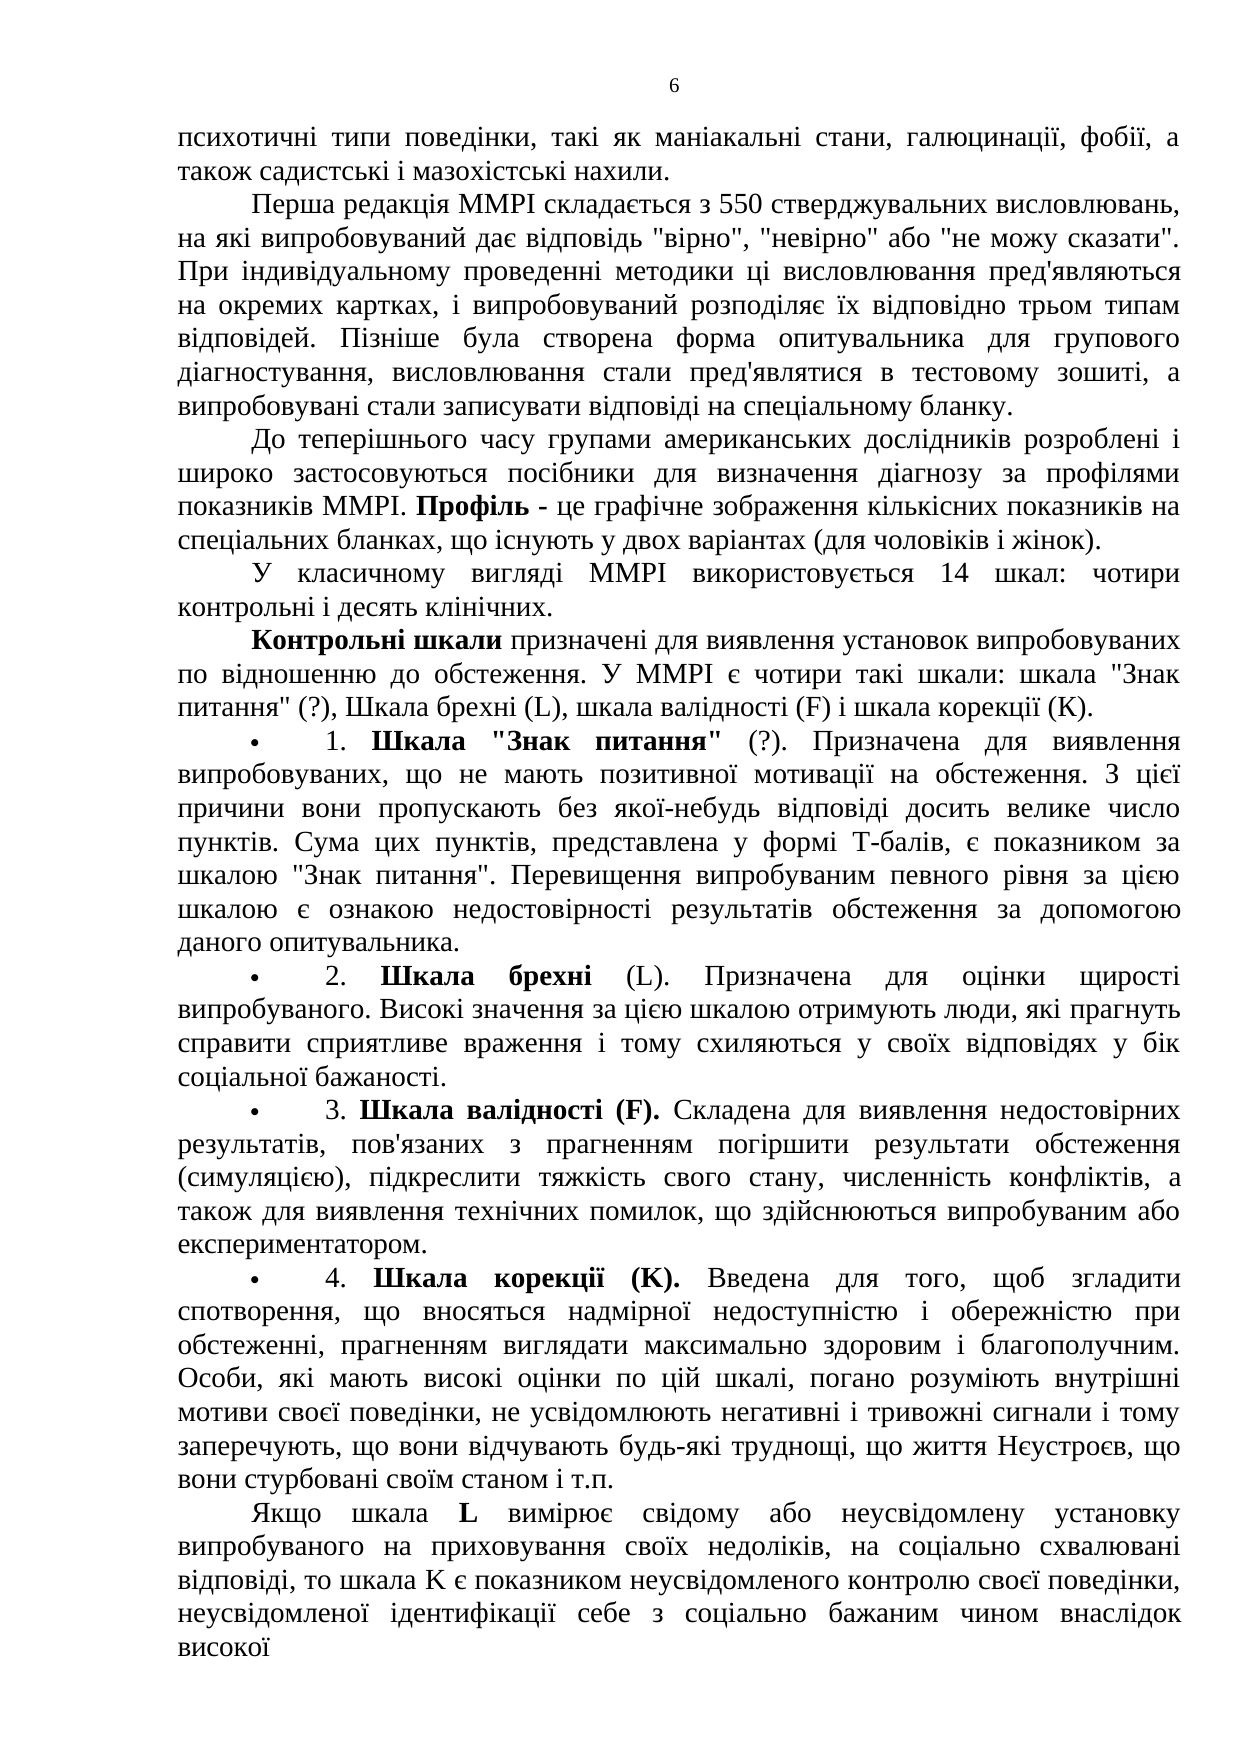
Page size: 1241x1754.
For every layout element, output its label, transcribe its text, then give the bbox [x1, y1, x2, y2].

list 1. Шкала "Знак питання" (?). Призначена для виявлення випробовуваних, що не мають позитивної мотивації на обстеження. З цієї причини вони пропускають без якої-небудь відповіді досить велике число пунктів. Сума цих пунктів, представлена у формі Т-балів, є показником за шкалою "Знак питання". Перевищення випробуваним певного рівня за цією шкалою є ознакою недостовірності результатів обстеження за допомогою даного опитувальника. [177, 723, 1181, 958]
text Контрольні шкали призначені для виявлення установок випробовуваних по відношенню до обстеження. У ММРI є чотири такі шкали: шкала "Знак питання" (?), Шкала брехні (L), шкала валідності (F) і шкала корекції (К). [177, 622, 1182, 723]
text Якщо шкала L вимірює свідому або неусвідомлену установку випробуваного на приховування своїх недоліків, на соціально схвалювані відповіді, то шкала K є показником неусвідомленого контролю своєї поведінки, неусвідомленої ідентифікації себе з соціально бажаним чином внаслідок високої [177, 1495, 1181, 1662]
list 3. Шкала валідності (F). Складена для виявлення недостовірних результатів, пов'язаних з прагненням погіршити результати обстеження (симуляцією), підкреслити тяжкість свого стану, численність конфліктів, а також для виявлення технічних помилок, що здійснюються випробуваним або експериментатором. [177, 1092, 1181, 1260]
list 2. Шкала брехні (L). Призначена для оцінки щирості випробуваного. Високі значення за цією шкалою отримують люди, які прагнуть справити сприятливе враження і тому схиляються у своїх відповідях у бік соціальної бажаності. [177, 958, 1181, 1092]
text Перша редакція ММРI складається з 550 стверджувальних висловлювань, на які випробовуваний дає відповідь "вірно", "невірно" або "не можу сказати". При індивідуальному проведенні методики ці висловлювання пред'являються на окремих картках, і випробовуваний розподіляє їх відповідно трьом типам відповідей. Пізніше була створена форма опитувальника для групового діагностування, висловлювання стали пред'являтися в тестовому зошиті, а випробовувані стали записувати відповіді на спеціальному бланку. [177, 186, 1181, 421]
text У класичному вигляді ММРI використовується 14 шкал: чотири контрольні і десять клінічних. [177, 555, 1181, 622]
text До теперішнього часу групами американських дослідників розроблені і широко застосовуються посібники для визначення діагнозу за профілями показників ММРI. Профіль - це графічне зображення кількісних показників на спеціальних бланках, що існують у двох варіантах (для чоловіків і жінок). [177, 421, 1181, 555]
list 4. Шкала корекції (K). Введена для того, щоб згладити спотворення, що вносяться надмірної недоступністю і обережністю при обстеженні, прагненням виглядати максимально здоровим і благополучним. Особи, які мають високі оцінки по цій шкалі, погано розуміють внутрішні мотиви своєї поведінки, не усвідомлюють негативні і тривожні сигнали і тому заперечують, що вони відчувають будь-які труднощі, що життя Нєустроєв, що вони стурбовані своїм станом і т.п. [177, 1260, 1181, 1495]
text психотичні типи поведінки, такі як маніакальні стани, галюцинації, фобії, а також садистські і мазохістські нахили. [177, 119, 1181, 186]
